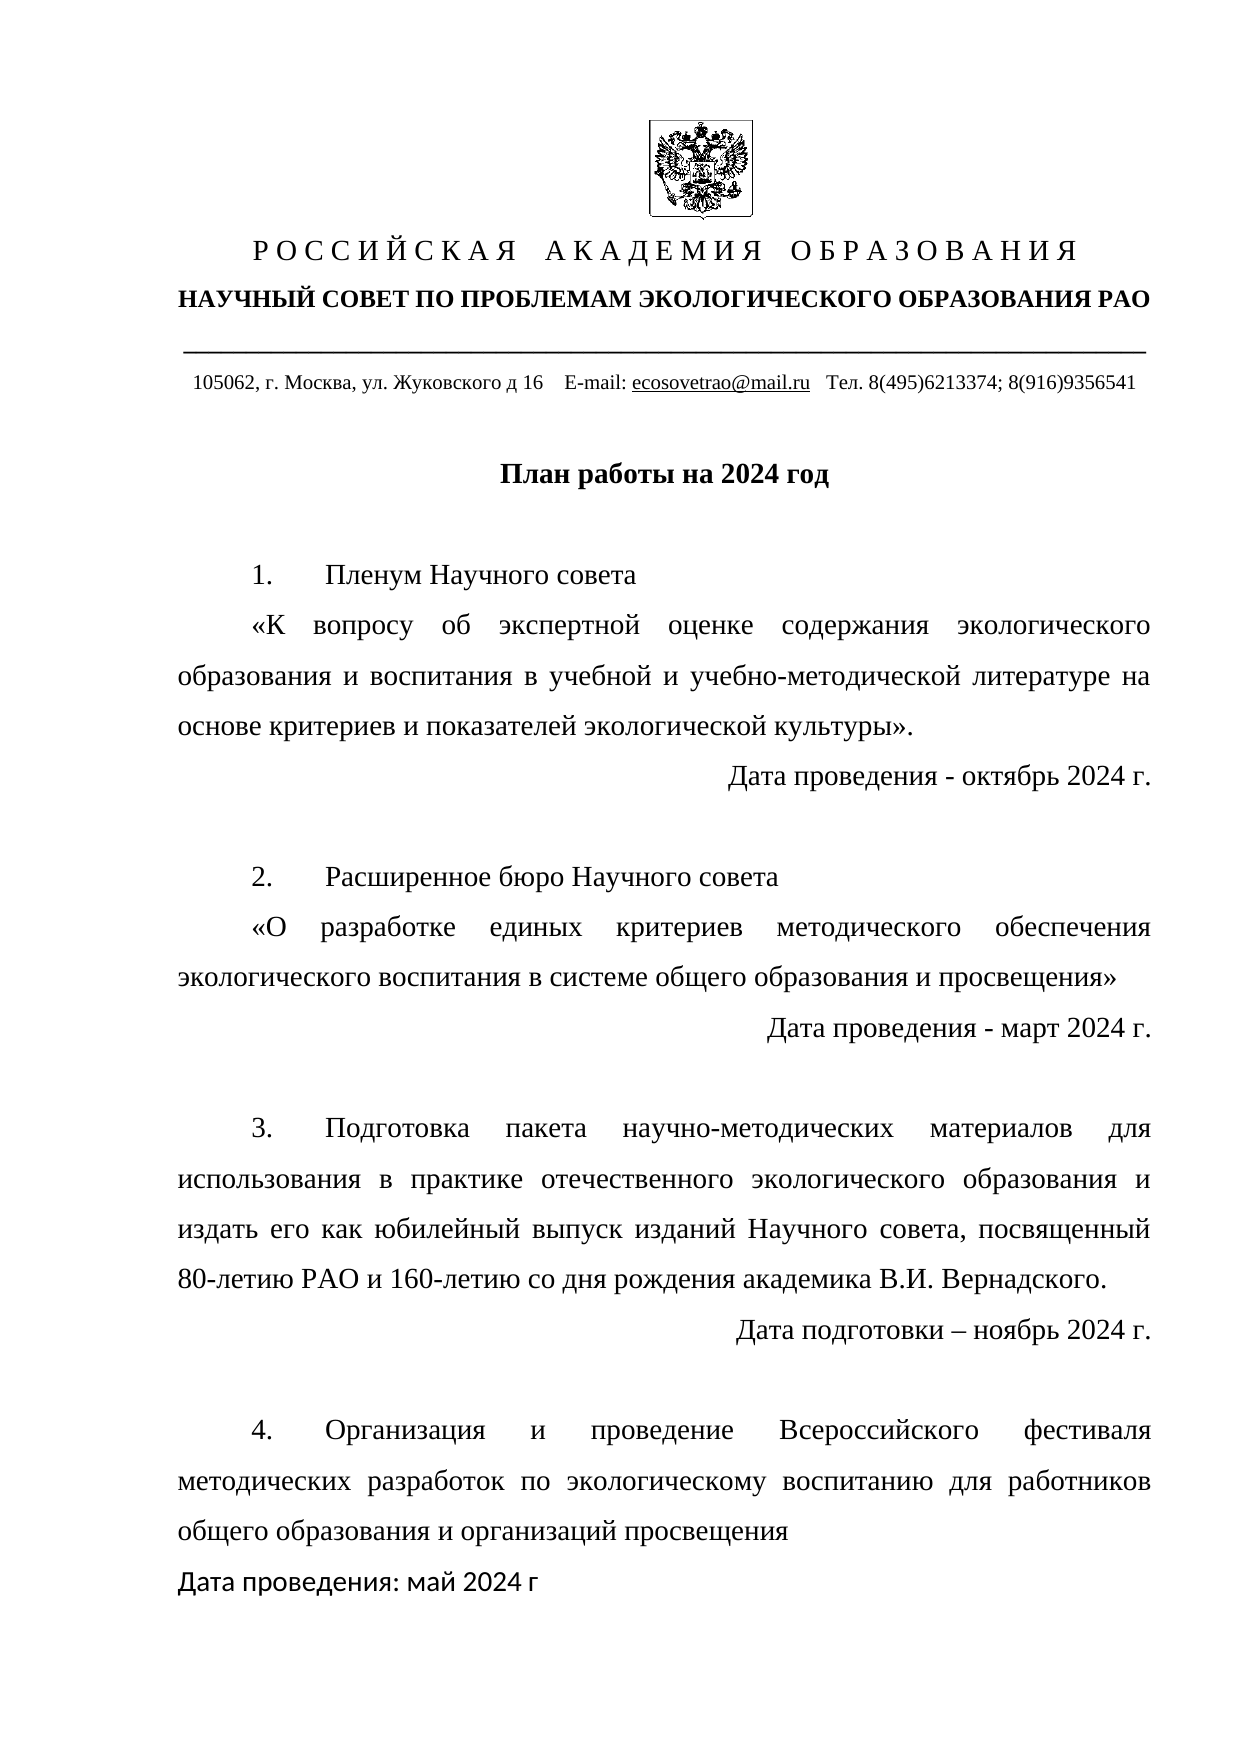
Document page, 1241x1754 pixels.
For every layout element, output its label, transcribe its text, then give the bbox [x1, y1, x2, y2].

list Дата подготовки – ноябрь 2024 г. [177, 1312, 1152, 1345]
text Дата проведения: май 2024 г [177, 1563, 1152, 1599]
list Организация и проведение Всероссийского фестиваля методических разработок по экологическому воспитанию для работников общего образования и организаций просвещения [177, 1496, 1152, 1547]
list Организация и проведение Всероссийского фестиваля методических разработок по экологическому воспитанию для работников общего образования и организаций просвещения [177, 1412, 1152, 1463]
text НАУЧНЫЙ СОВЕТ ПО ПРОБЛЕМАМ ЭКОЛОГИЧЕСКОГО ОБРАЗОВАНИЯ РАО [177, 284, 1152, 313]
text _____________________________________________________________________________ [177, 327, 1152, 356]
text «О разработке единых критериев методического обеспечения экологического воспитания в системе общего образования и просвещения» [177, 909, 1152, 993]
text Дата проведения - октябрь 2024 г. [177, 758, 1152, 792]
picture [644, 118, 758, 220]
text Р О С С И Й С К А Я А К А Д Е М И Я О Б Р А З О В А Н И Я [177, 233, 1152, 267]
text . Москва, ул. Жуковского д 16 E-mail: ecosovetrao@mail.ru Тел. 8(495)6213374; 8(916)9356541 [177, 370, 1152, 394]
list Пленум Научного совета [177, 557, 1152, 591]
list Подготовка пакета научно-методических материалов для использования в практике отечественного экологического образования и издать его как юбилейный выпуск изданий Научного совета, посвященный 80-летию РАО и 160-летию со дня рождения академика В.И. Вернадского. [177, 1111, 1152, 1295]
text План работы на 2024 год [177, 456, 1152, 490]
text Дата проведения - март 2024 г. [177, 1010, 1152, 1043]
list Расширенное бюро Научного совета [177, 859, 1152, 892]
text «К вопросу об экспертной оценке содержания экологического образования и воспитания в учебной и учебно-методической литературе на основе критериев и показателей экологической культуры». [177, 607, 1152, 742]
